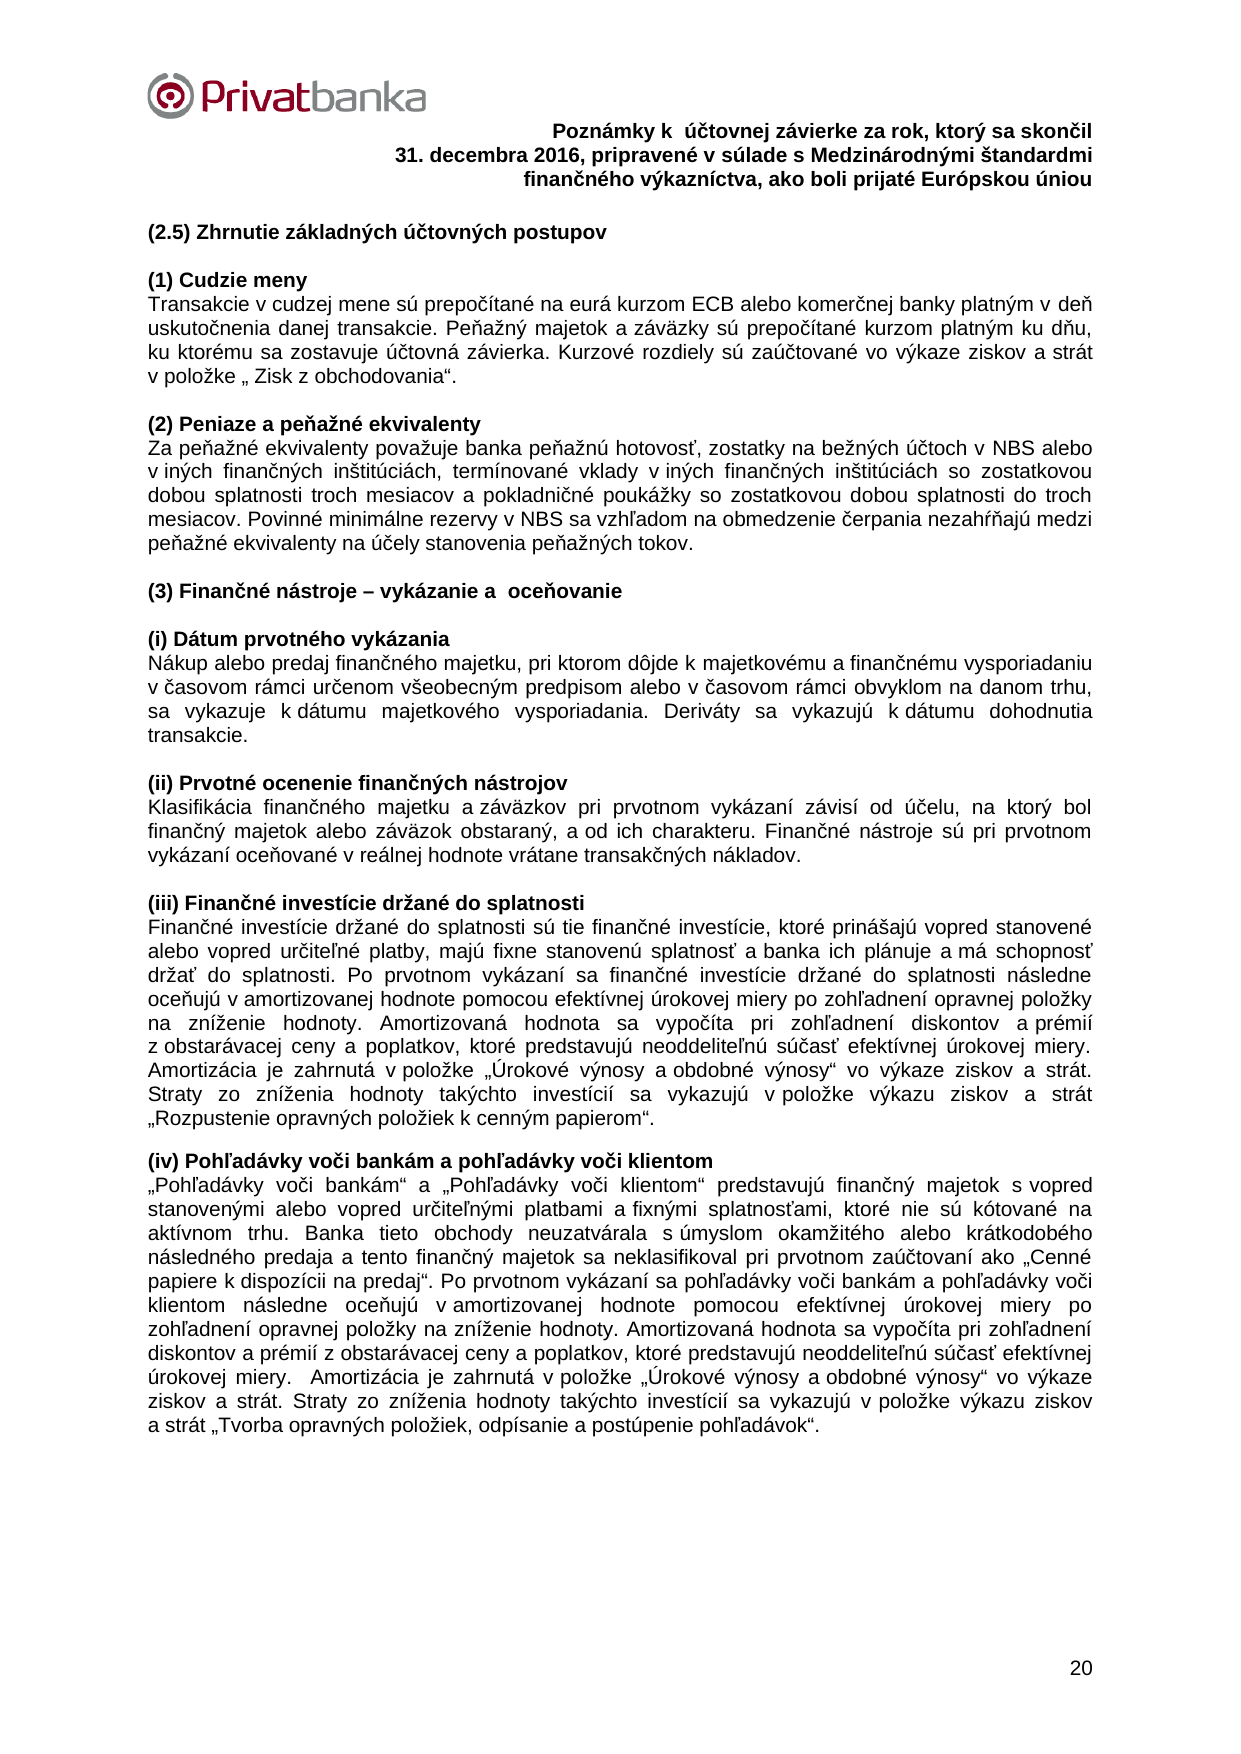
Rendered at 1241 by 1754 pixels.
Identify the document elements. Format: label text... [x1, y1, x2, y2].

picture [147, 73, 426, 119]
text Transakcie v cudzej mene sú prepočítané na eurá kurzom ECB alebo komerčnej banky platným v deň uskutočnenia danej transakcie. Peňažný majetok a záväzky sú prepočítané kurzom platným ku dňu, ku ktorému sa zostavuje účtovná závierka. Kurzové rozdiely sú zaúčtované vo výkaze ziskov a strát v položke „ Zisk z obchodovania“. [148, 292, 1093, 387]
text Nákup alebo predaj finančného majetku, pri ktorom dôjde k majetkovému a finančnému vysporiadaniu v časovom rámci určenom všeobecným predpisom alebo v časovom rámci obvyklom na danom trhu, sa vykazuje k dátumu majetkového vysporiadania. Deriváty sa vykazujú k dátumu dohodnutia transakcie. [148, 651, 1093, 747]
text „Pohľadávky voči bankám“ a „Pohľadávky voči klientom“ predstavujú finančný majetok s vopred stanovenými alebo vopred určiteľnými platbami a fixnými splatnosťami, ktoré nie sú kótované na aktívnom trhu. Banka tieto obchody neuzatvárala s úmyslom okamžitého alebo krátkodobého následného predaja a tento finančný majetok sa neklasifikoval pri prvotnom zaúčtovaní ako „Cenné papiere k dispozícii na predaj“. Po prvotnom vykázaní sa pohľadávky voči bankám a pohľadávky voči klientom následne oceňujú v amortizovanej hodnote pomocou efektívnej úrokovej miery po zohľadnení opravnej položky na zníženie hodnoty. Amortizovaná hodnota sa vypočíta pri zohľadnení diskontov a prémií z obstarávacej ceny a poplatkov, ktoré predstavujú neoddeliteľnú súčasť efektívnej úrokovej miery. Amortizácia je zahrnutá v položke „Úrokové výnosy a obdobné výnosy“ vo výkaze ziskov a strát. Straty zo zníženia hodnoty takýchto investícií sa vykazujú v položke výkazu ziskov a strát „Tvorba opravných položiek, odpísanie a postúpenie pohľadávok“. [148, 1173, 1093, 1437]
text (2) Peniaze a peňažné ekvivalenty [148, 411, 1093, 435]
text (ii) Prvotné ocenenie finančných nástrojov [148, 771, 1093, 795]
text (iv) Pohľadávky voči bankám a pohľadávky voči klientom [148, 1149, 1093, 1173]
text Klasifikácia finančného majetku a záväzkov pri prvotnom vykázaní závisí od účelu, na ktorý bol finančný majetok alebo záväzok obstaraný, a od ich charakteru. Finančné nástroje sú pri prvotnom vykázaní oceňované v reálnej hodnote vrátane transakčných nákladov. [148, 795, 1093, 867]
text Za peňažné ekvivalenty považuje banka peňažnú hotovosť, zostatky na bežných účtoch v NBS alebo v iných finančných inštitúciách, termínované vklady v iných finančných inštitúciách so zostatkovou dobou splatnosti troch mesiacov a pokladničné poukážky so zostatkovou dobou splatnosti do troch mesiacov. Povinné minimálne rezervy v NBS sa vzhľadom na obmedzenie čerpania nezahŕňajú medzi peňažné ekvivalenty na účely stanovenia peňažných tokov. [148, 435, 1093, 555]
text (3) Finančné nástroje – vykázanie a oceňovanie [148, 579, 1093, 603]
text (1) Cudzie meny [148, 268, 1093, 292]
text Finančné investície držané do splatnosti sú tie finančné investície, ktoré prinášajú vopred stanovené alebo vopred určiteľné platby, majú fixne stanovenú splatnosť a banka ich plánuje a má schopnosť držať do splatnosti. Po prvotnom vykázaní sa finančné investície držané do splatnosti následne oceňujú v amortizovanej hodnote pomocou efektívnej úrokovej miery po zohľadnení opravnej položky na zníženie hodnoty. Amortizovaná hodnota sa vypočíta pri zohľadnení diskontov a prémií z obstarávacej ceny a poplatkov, ktoré predstavujú neoddeliteľnú súčasť efektívnej úrokovej miery. Amortizácia je zahrnutá v položke „Úrokové výnosy a obdobné výnosy“ vo výkaze ziskov a strát. Straty zo zníženia hodnoty takýchto investícií sa vykazujú v položke výkazu ziskov a strát „Rozpustenie opravných položiek k cenným papierom“. [148, 914, 1093, 1130]
text (iii) Finančné investície držané do splatnosti [148, 891, 1093, 914]
text (i) Dátum prvotného vykázania [148, 627, 1093, 651]
text (2.5) Zhrnutie základných účtovných postupov [148, 220, 1093, 244]
